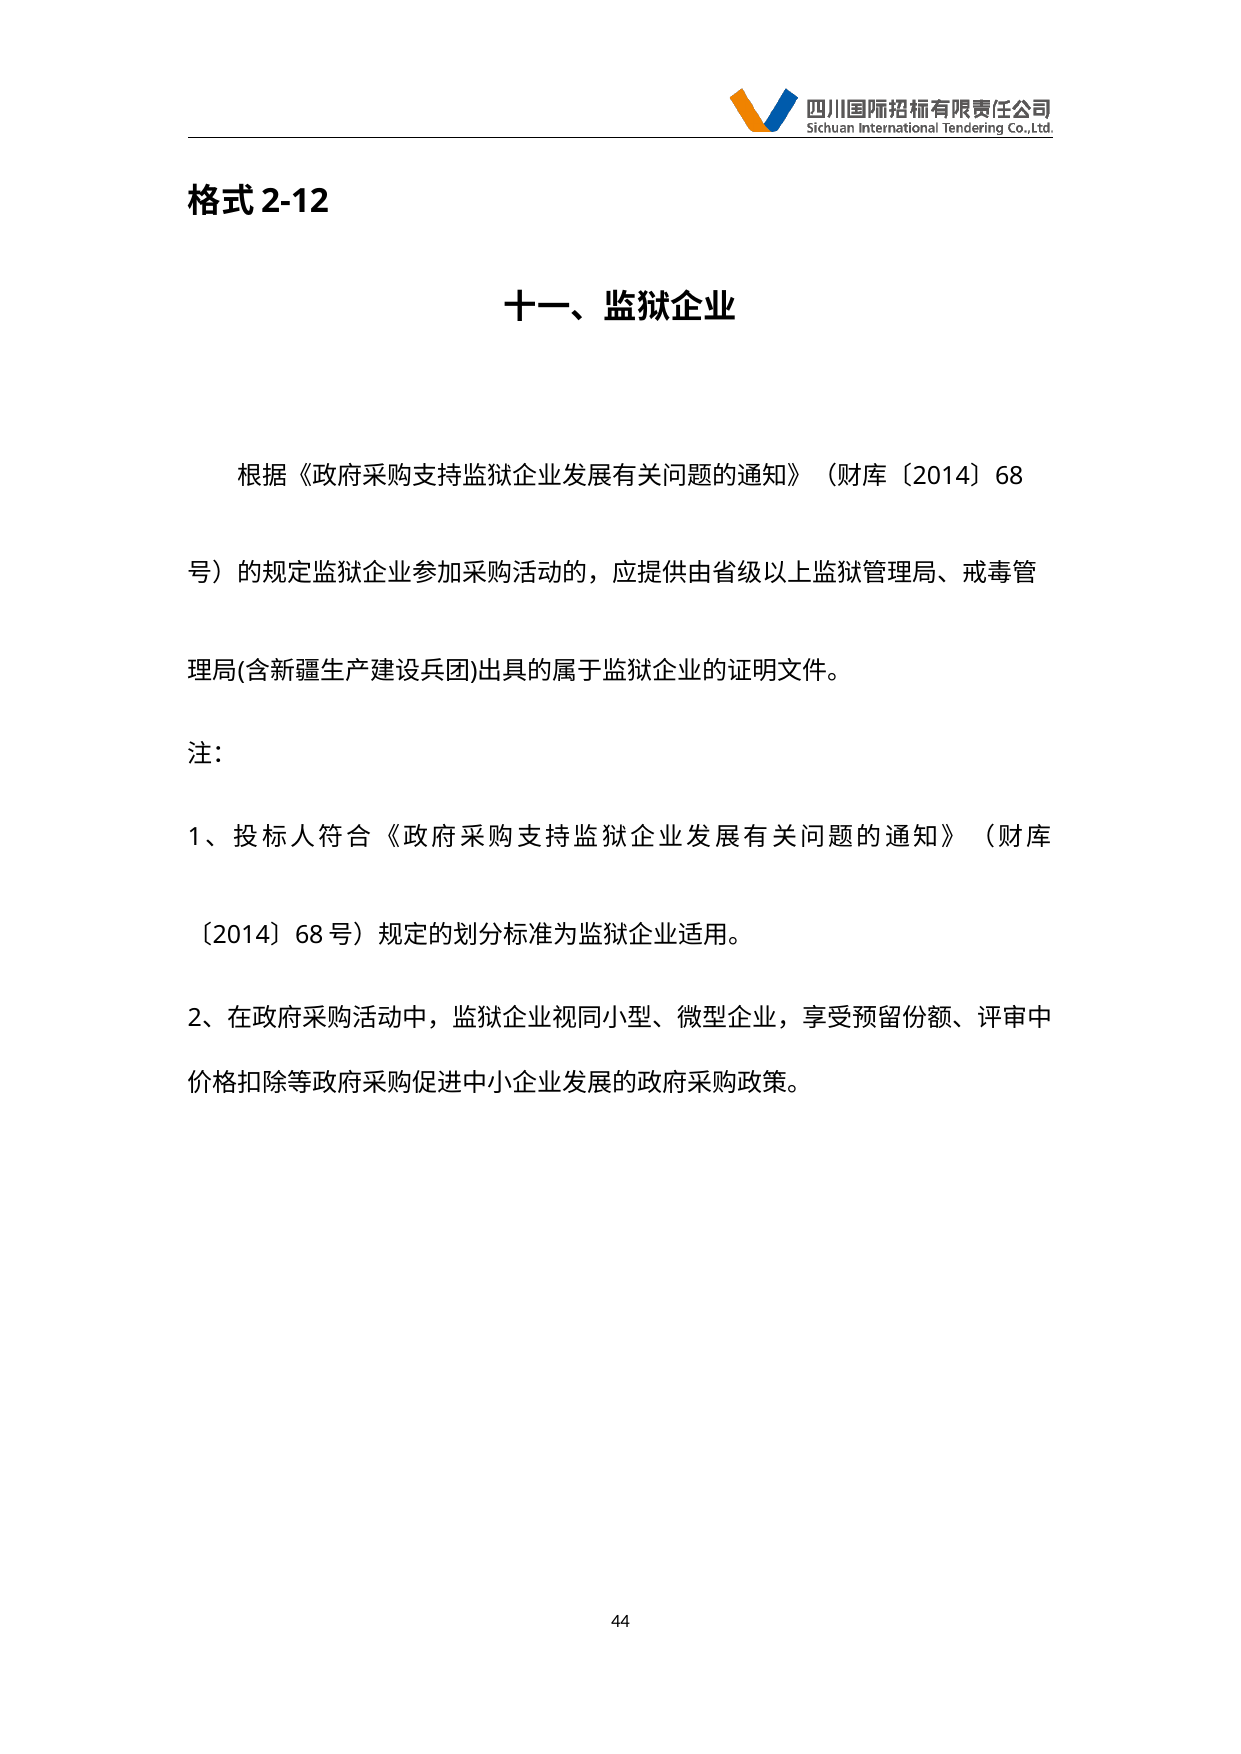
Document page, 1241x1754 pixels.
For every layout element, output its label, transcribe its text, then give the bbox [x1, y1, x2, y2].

text 1、投标人符合《政府采购支持监狱企业发展有关问题的通知》（财库〔2014〕68号）规定的划分标准为监狱企业适用。 [187, 802, 1053, 965]
text 2、在政府采购活动中，监狱企业视同小型、微型企业，享受预留份额、评审中价格扣除等政府采购促进中小企业发展的政府采购政策。 [187, 983, 1053, 1113]
text 注： [187, 719, 1053, 784]
text 根据《政府采购支持监狱企业发展有关问题的通知》（财库〔2014〕68号）的规定监狱企业参加采购活动的，应提供由省级以上监狱管理局、戒毒管理局(含新疆生产建设兵团)出具的属于监狱企业的证明文件。 [187, 441, 1053, 701]
text 格式2-12 [187, 165, 1053, 230]
picture [729, 88, 1053, 135]
text 十一、监狱企业 [187, 271, 1053, 336]
